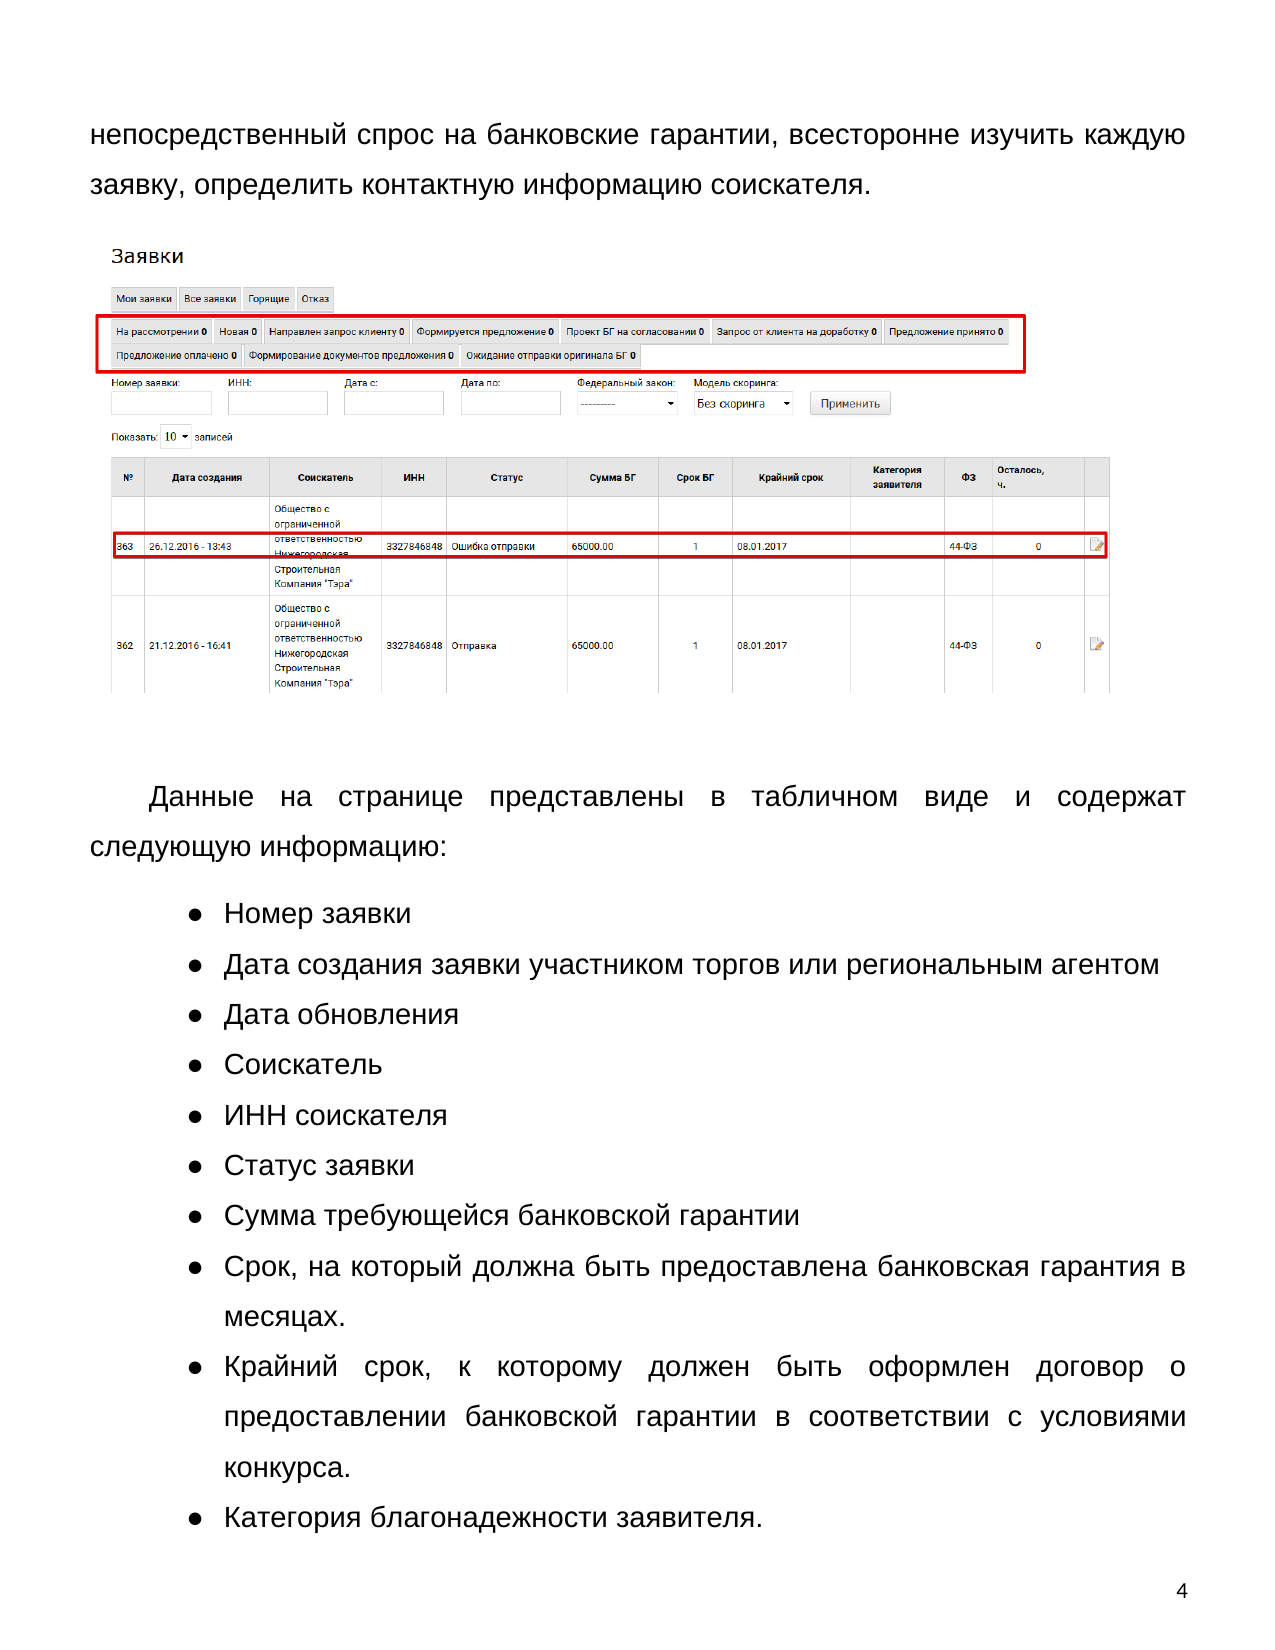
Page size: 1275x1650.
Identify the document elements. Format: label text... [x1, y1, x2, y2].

list Крайний срок, к которому должен быть оформлен договор о предоставлении банковской гарантии в соответствии с условиями конкурса. [186, 1349, 1187, 1483]
picture [89, 233, 1124, 693]
list ИНН соискателя [186, 1098, 1187, 1131]
list Дата обновления [186, 997, 1187, 1031]
list Номер заявки [186, 896, 1187, 930]
list Статус заявки [186, 1148, 1187, 1181]
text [89, 117, 1187, 201]
list Сумма требующейся банковской гарантии [186, 1198, 1187, 1232]
text Данные на странице представлены в табличном виде и содержат следующую информацию: [89, 779, 1187, 863]
list Соискатель [186, 1047, 1187, 1081]
list Дата создания заявки участником торгов или региональным агентом [186, 947, 1187, 980]
list Категория благонадежности заявителя. [186, 1500, 1187, 1534]
list Срок, на который должна быть предоставлена банковская гарантия в месяцах. [186, 1248, 1187, 1332]
